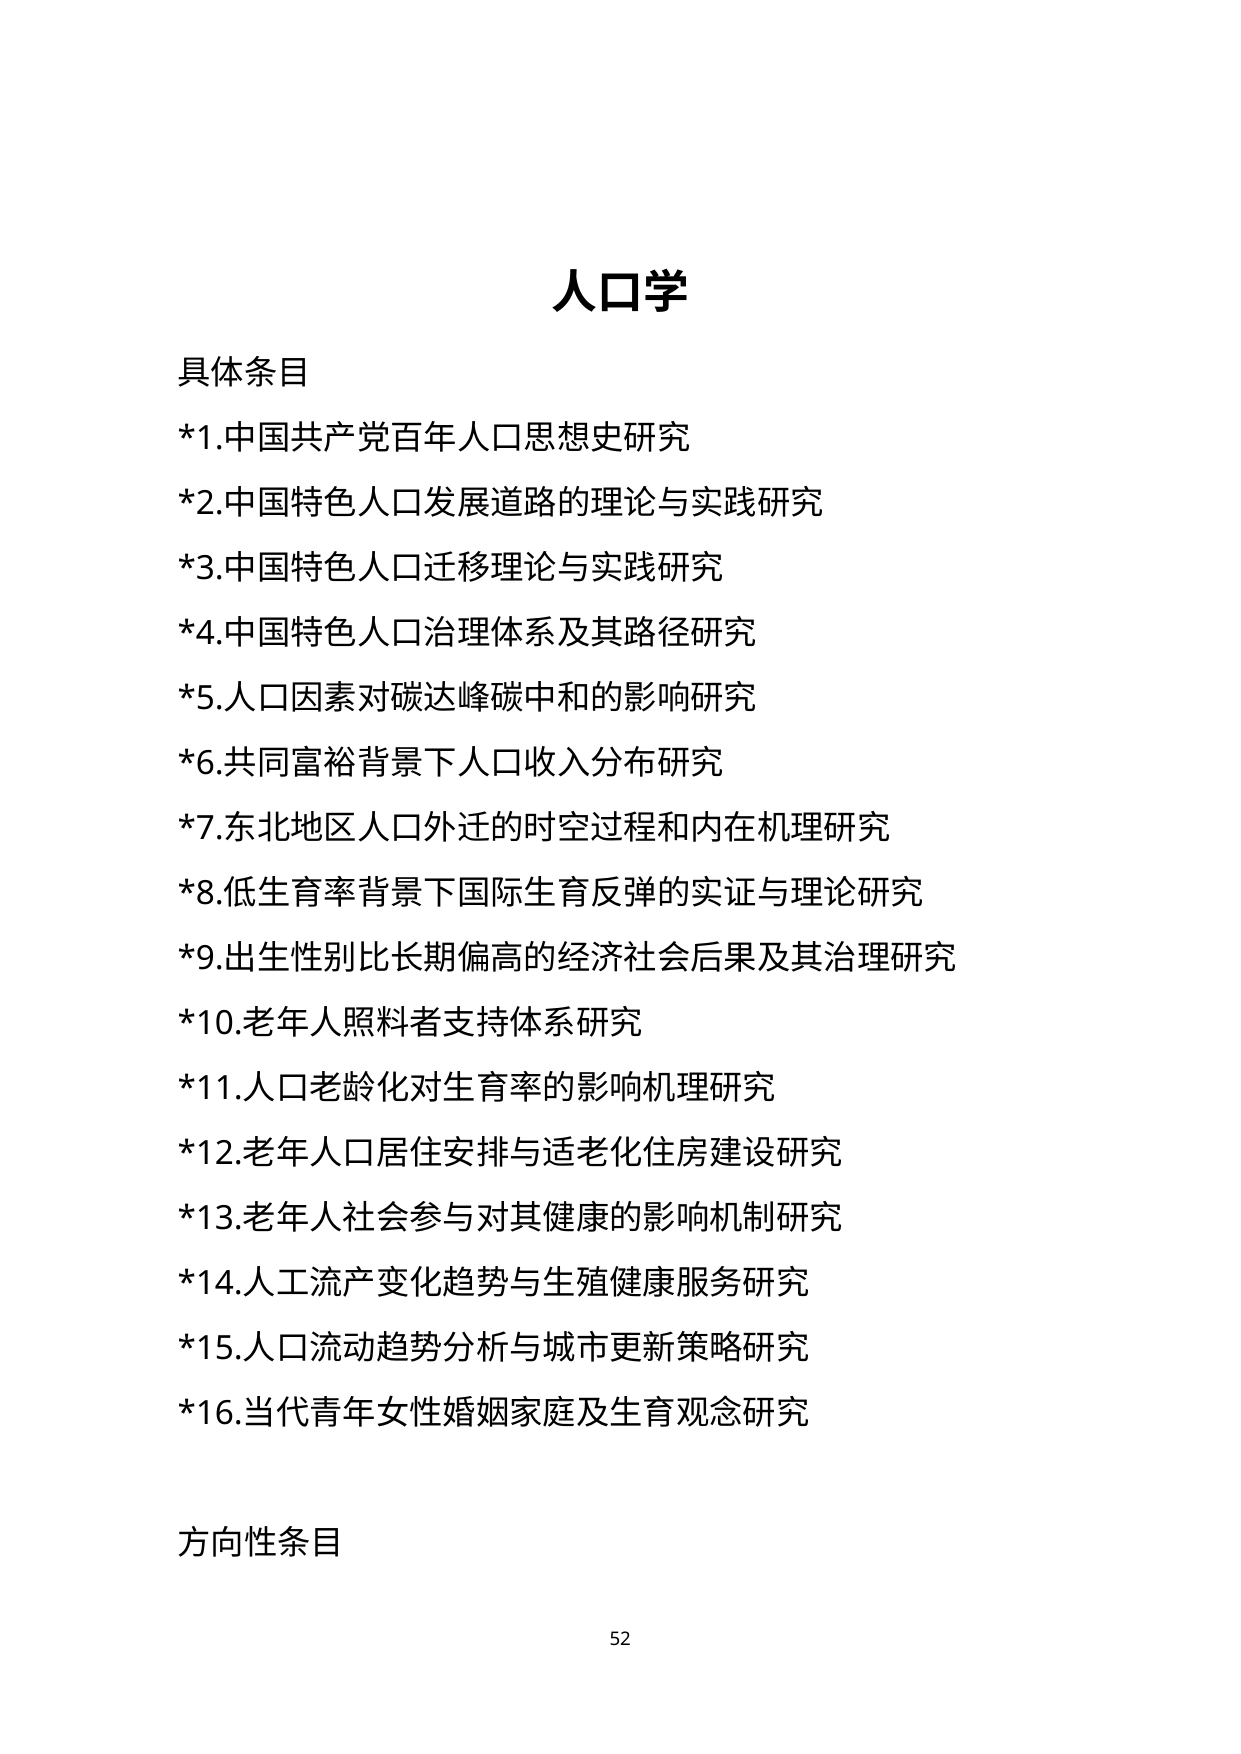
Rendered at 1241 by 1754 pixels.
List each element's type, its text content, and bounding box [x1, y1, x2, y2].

text *6.共同富裕背景下人口收入分布研究 [177, 728, 1063, 793]
text *15.人口流动趋势分析与城市更新策略研究 [177, 1313, 1063, 1378]
text *8.低生育率背景下国际生育反弹的实证与理论研究 [177, 858, 1063, 923]
text *10.老年人照料者支持体系研究 [177, 988, 1063, 1053]
text *4.中国特色人口治理体系及其路径研究 [177, 598, 1063, 663]
text 具体条目 [177, 338, 1063, 403]
text *5.人口因素对碳达峰碳中和的影响研究 [177, 663, 1063, 728]
text *2.中国特色人口发展道路的理论与实践研究 [177, 468, 1063, 533]
text *16.当代青年女性婚姻家庭及生育观念研究 [177, 1378, 1063, 1443]
text *11.人口老龄化对生育率的影响机理研究 [177, 1053, 1063, 1118]
text 方向性条目 [177, 1508, 1063, 1573]
text *12.老年人口居住安排与适老化住房建设研究 [177, 1118, 1063, 1183]
text *3.中国特色人口迁移理论与实践研究 [177, 533, 1063, 598]
text *13.老年人社会参与对其健康的影响机制研究 [177, 1183, 1063, 1248]
text *1.中国共产党百年人口思想史研究 [177, 403, 1063, 468]
text 人口学 [177, 240, 1063, 338]
text *14.人工流产变化趋势与生殖健康服务研究 [177, 1248, 1063, 1313]
text *9.出生性别比长期偏高的经济社会后果及其治理研究 [177, 923, 1063, 988]
text *7.东北地区人口外迁的时空过程和内在机理研究 [177, 793, 1063, 858]
